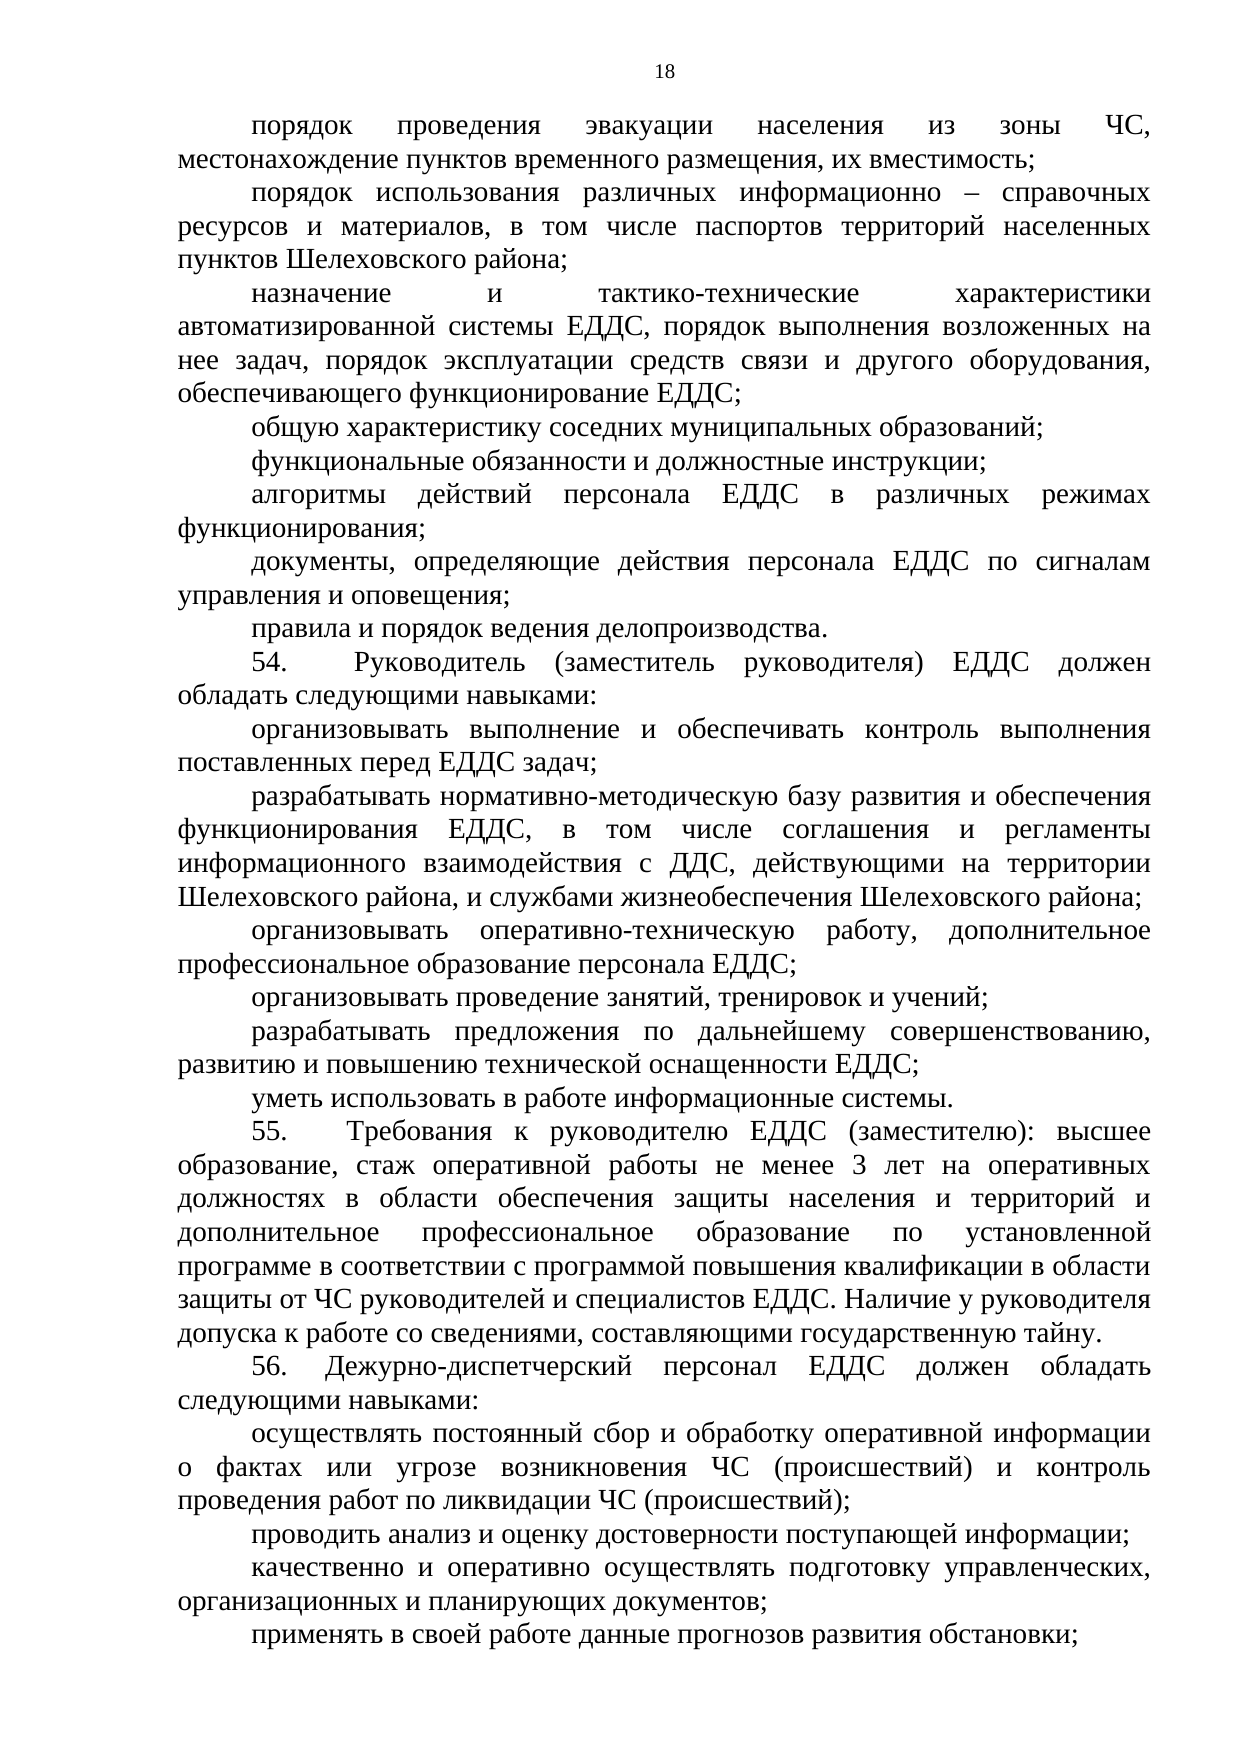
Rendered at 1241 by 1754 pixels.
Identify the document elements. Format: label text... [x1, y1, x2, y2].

text осуществлять постоянный сбор и обработку оперативной информации о фактах или угрозе возникновения ЧС (происшествий) и контроль проведения работ по ликвидации ЧС (происшествий); [177, 1415, 1152, 1516]
text организовывать проведение занятий, тренировок и учений; [177, 979, 1152, 1013]
text разрабатывать нормативно-методическую базу развития и обеспечения функционирования ЕДДС, в том числе соглашения и регламенты информационного взаимодействия с ДДС, действующими на территории Шелеховского района, и службами жизнеобеспечения Шелеховского района; [177, 778, 1152, 912]
text назначение и тактико-технические характеристики автоматизированной системы ЕДДС, порядок выполнения возложенных на нее задач, порядок эксплуатации средств связи и другого оборудования, обеспечивающего функционирование ЕДДС; [177, 275, 1152, 409]
list Руководитель (заместитель руководителя) ЕДДС должен обладать следующими навыками: [177, 644, 1152, 711]
text качественно и оперативно осуществлять подготовку управленческих, организационных и планирующих документов; [177, 1549, 1152, 1617]
text организовывать оперативно-техническую работу, дополнительное профессиональное образование персонала ЕДДС; [177, 912, 1152, 979]
text документы, определяющие действия персонала ЕДДС по сигналам управления и оповещения; [177, 543, 1152, 610]
text организовывать выполнение и обеспечивать контроль выполнения поставленных перед ЕДДС задач; [177, 711, 1152, 778]
text общую характеристику соседних муниципальных образований; [177, 409, 1152, 443]
text проводить анализ и оценку достоверности поступающей информации; [177, 1516, 1152, 1549]
text алгоритмы действий персонала ЕДДС в различных режимах функционирования; [177, 476, 1152, 543]
text порядок использования различных информационно – справочных ресурсов и материалов, в том числе паспортов территорий населенных пунктов Шелеховского района; [177, 174, 1152, 275]
text функциональные обязанности и должностные инструкции; [177, 443, 1152, 476]
text правила и порядок ведения делопроизводства. [177, 610, 1152, 644]
text порядок проведения эвакуации населения из зоны ЧС, местонахождение пунктов временного размещения, их вместимость; [177, 107, 1152, 174]
text применять в своей работе данные прогнозов развития обстановки; [177, 1617, 1152, 1650]
text разрабатывать предложения по дальнейшему совершенствованию, развитию и повышению технической оснащенности ЕДДС; [177, 1013, 1152, 1080]
text уметь использовать в работе информационные системы. [177, 1080, 1152, 1113]
list Требования к руководителю ЕДДС (заместителю): высшее образование, стаж оперативной работы не менее 3 лет на оперативных должностях в области обеспечения защиты населения и территорий и дополнительное профессиональное образование по установленной программе в соответствии с программой повышения квалификации в области защиты от ЧС руководителей и специалистов ЕДДС. Наличие у руководителя допуска к работе со сведениями, составляющими государственную тайну. [177, 1113, 1152, 1348]
list Дежурно-диспетчерский персонал ЕДДС должен обладать следующими навыками: [177, 1348, 1152, 1415]
